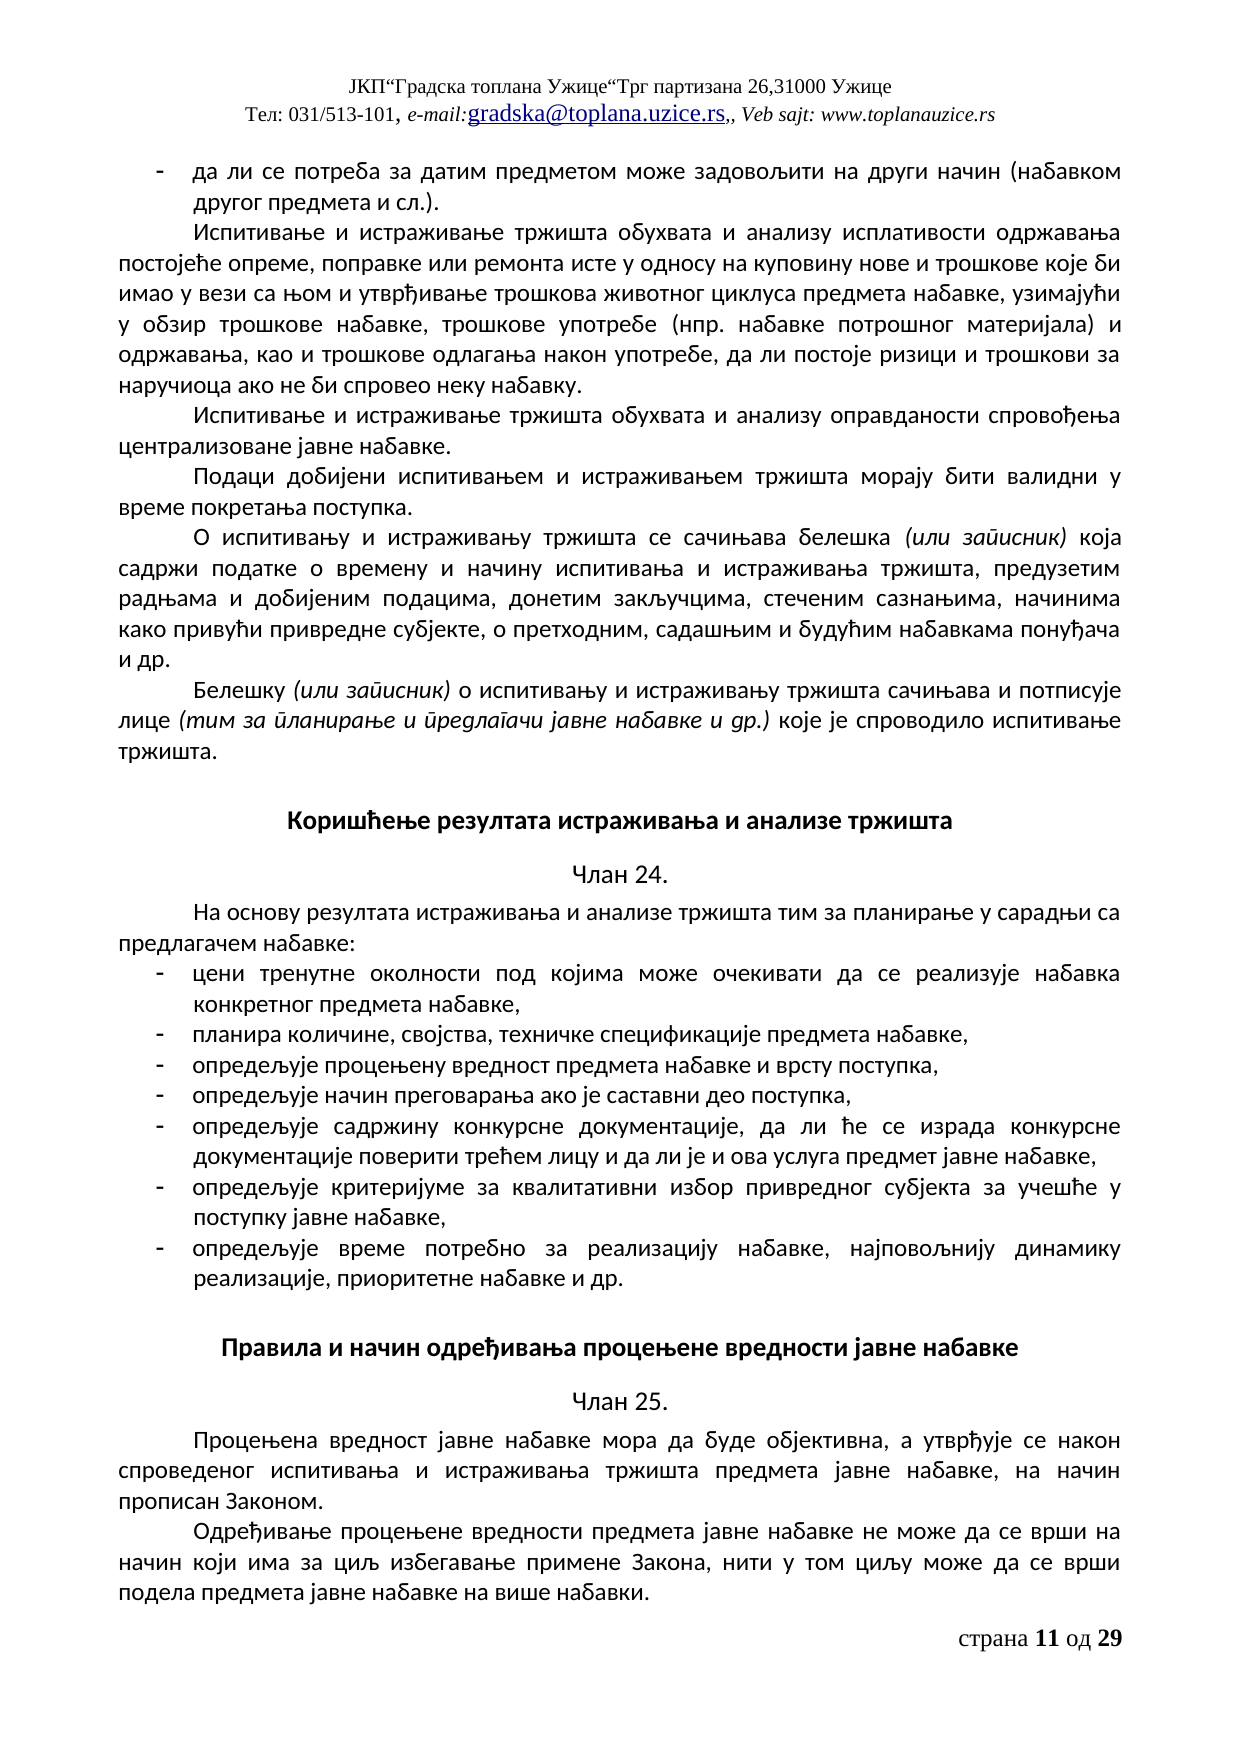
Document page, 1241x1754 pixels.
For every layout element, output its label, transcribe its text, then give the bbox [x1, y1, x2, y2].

text Испитивање и истраживање тржишта обухвата и анализу исплативости одржавања постојеће опреме, поправке или ремонта исте у односу на куповину нове и трошкове које би имао у вези са њом и утврђивање трошкова животног циклуса предмета набавке, узимајући у обзир трошкове набавке, трошкове употребе (нпр. набавке потрошног материјала) и одржавања, као и трошкове одлагања након употребе, да ли постоје ризици и трошкови за наручиоца ако не би спровео неку набавку. [118, 216, 1122, 399]
list опредељује критеријуме за квалитативни избор привредног субјекта за учешће у поступку јавне набавке, [156, 1171, 1122, 1232]
text Испитивање и истраживање тржишта обухвата и анализу оправданости спровођења централизоване јавне набавке. [118, 399, 1122, 461]
list опредељује садржину конкурсне документације, да ли ће се израда конкурсне документације поверити трећем лицу и да ли је и ова услуга предмет јавне набавке, [156, 1110, 1122, 1171]
text Члан 25. [118, 1384, 1122, 1417]
text Правила и начин одређивања процењене вредности јавне набавке [118, 1331, 1122, 1364]
text Белешку (или записник) о испитивању и истраживању тржишта сачињава и потписује лице (тим за планирање и предлагачи јавне набавке и др.) које је спроводило испитивање тржишта. [118, 674, 1122, 766]
text На основу резултата истраживања и анализе тржишта тим за планирање у сарадњи са предлагачем набавке: [118, 896, 1122, 957]
text Члан 24. [118, 857, 1122, 890]
text Процењена вредност јавне набавке мора да буде објективна, а утврђује се након спроведеног испитивања и истраживања тржишта предмета јавне набавке, на начин прописан Законом. [118, 1424, 1122, 1515]
text Подаци добијени испитивањем и истраживањем тржишта морају бити валидни у време покретања поступка. [118, 461, 1122, 522]
list опредељује процењену вредност предмета набавке и врсту поступка, [156, 1049, 1122, 1079]
list да ли се потреба за датим предметом може задовољити на други начин (набавком другог предмета и сл.). [156, 155, 1122, 216]
text Одређивање процењене вредности предмета јавне набавке не може да се врши на начин који има за циљ избегавање примене Закона, нити у том циљу може да се врши подела предмета јавне набавке на више набавки. [118, 1515, 1122, 1607]
list опредељује начин преговарања ако је саставни део поступка, [156, 1079, 1122, 1110]
list цени тренутне околности под којима може очекивати да се реализује набавка конкретног предмета набавке, [156, 957, 1122, 1018]
text О испитивању и истраживању тржишта се сачињава белешка (или записник) која садржи податке о времену и начину испитивања и истраживања тржишта, предузетим радњама и добијеним подацима, донетим закључцима, стеченим сазнањима, начинима како привући привредне субјекте, о претходним, садашњим и будућим набавкама понуђача и др. [118, 522, 1122, 674]
list планира количине, својства, техничке спецификације предмета набавке, [156, 1018, 1122, 1049]
list опредељује време потребно за реализацију набавке, најповољнију динамику реализације, приоритетне набавке и др. [156, 1232, 1122, 1293]
text Коришћење резултата истраживања и анализе тржишта [118, 803, 1122, 836]
